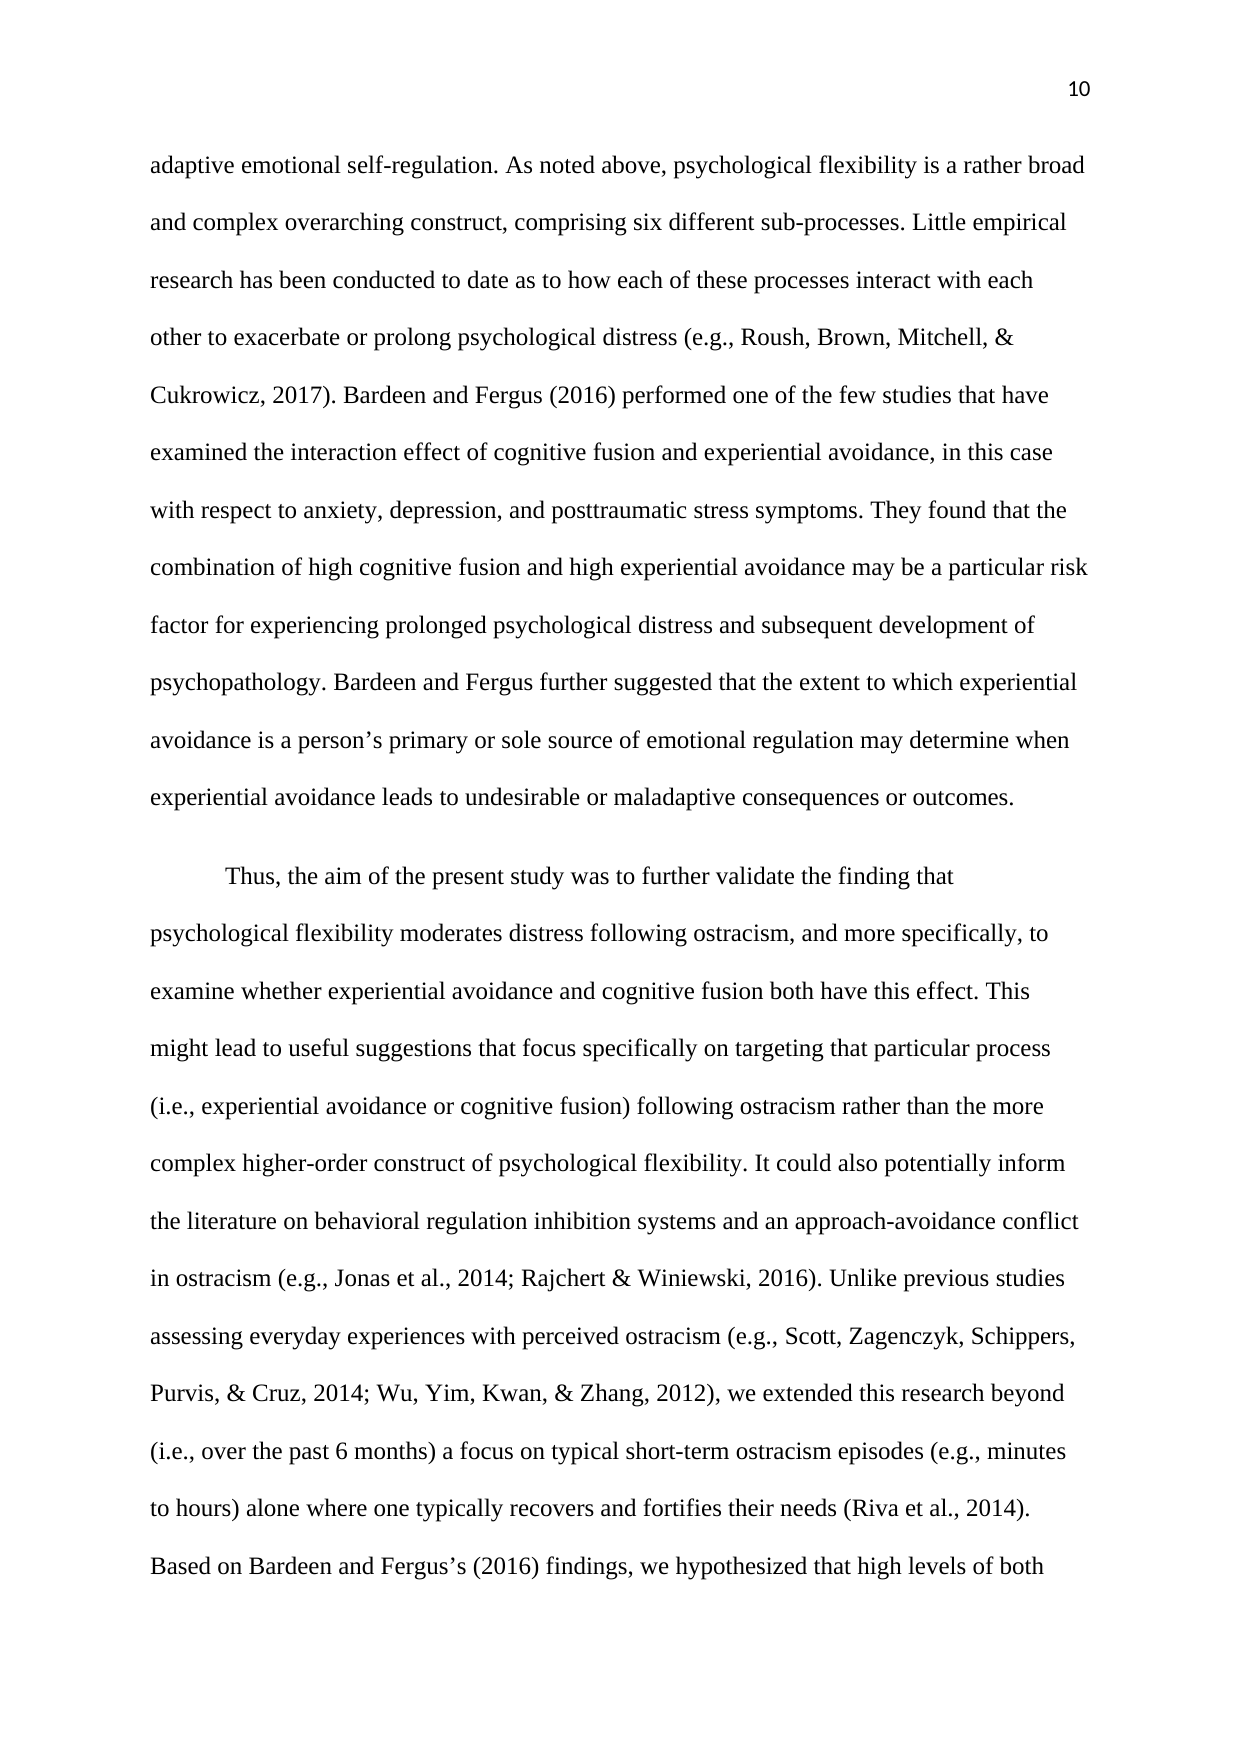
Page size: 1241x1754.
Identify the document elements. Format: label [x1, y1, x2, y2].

list [150, 861, 1090, 1579]
text [150, 150, 1090, 811]
